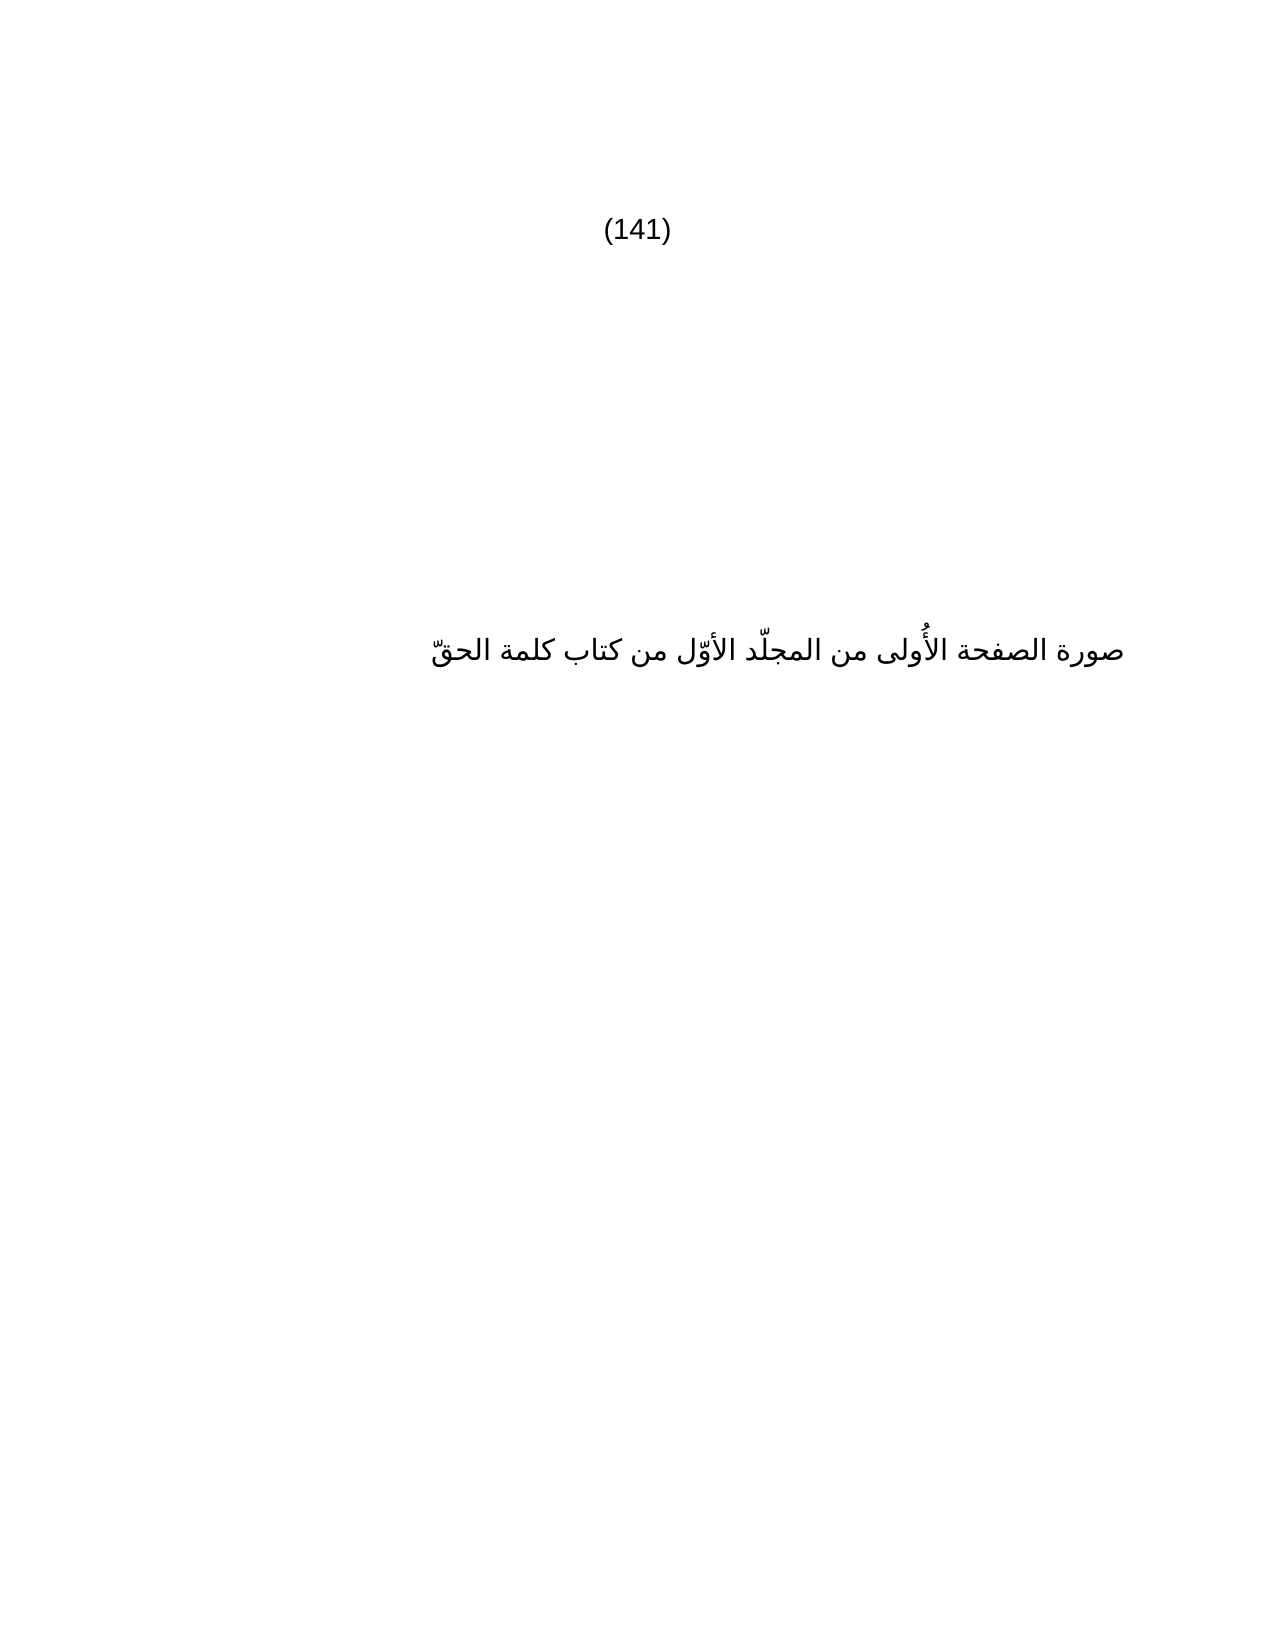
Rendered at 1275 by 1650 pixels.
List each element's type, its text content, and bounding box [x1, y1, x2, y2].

text صورة الصفحة الأُولى من المجلّد الأوّل من كتاب كلمة الحقّ [150, 633, 1125, 667]
text (141) [150, 212, 1125, 245]
